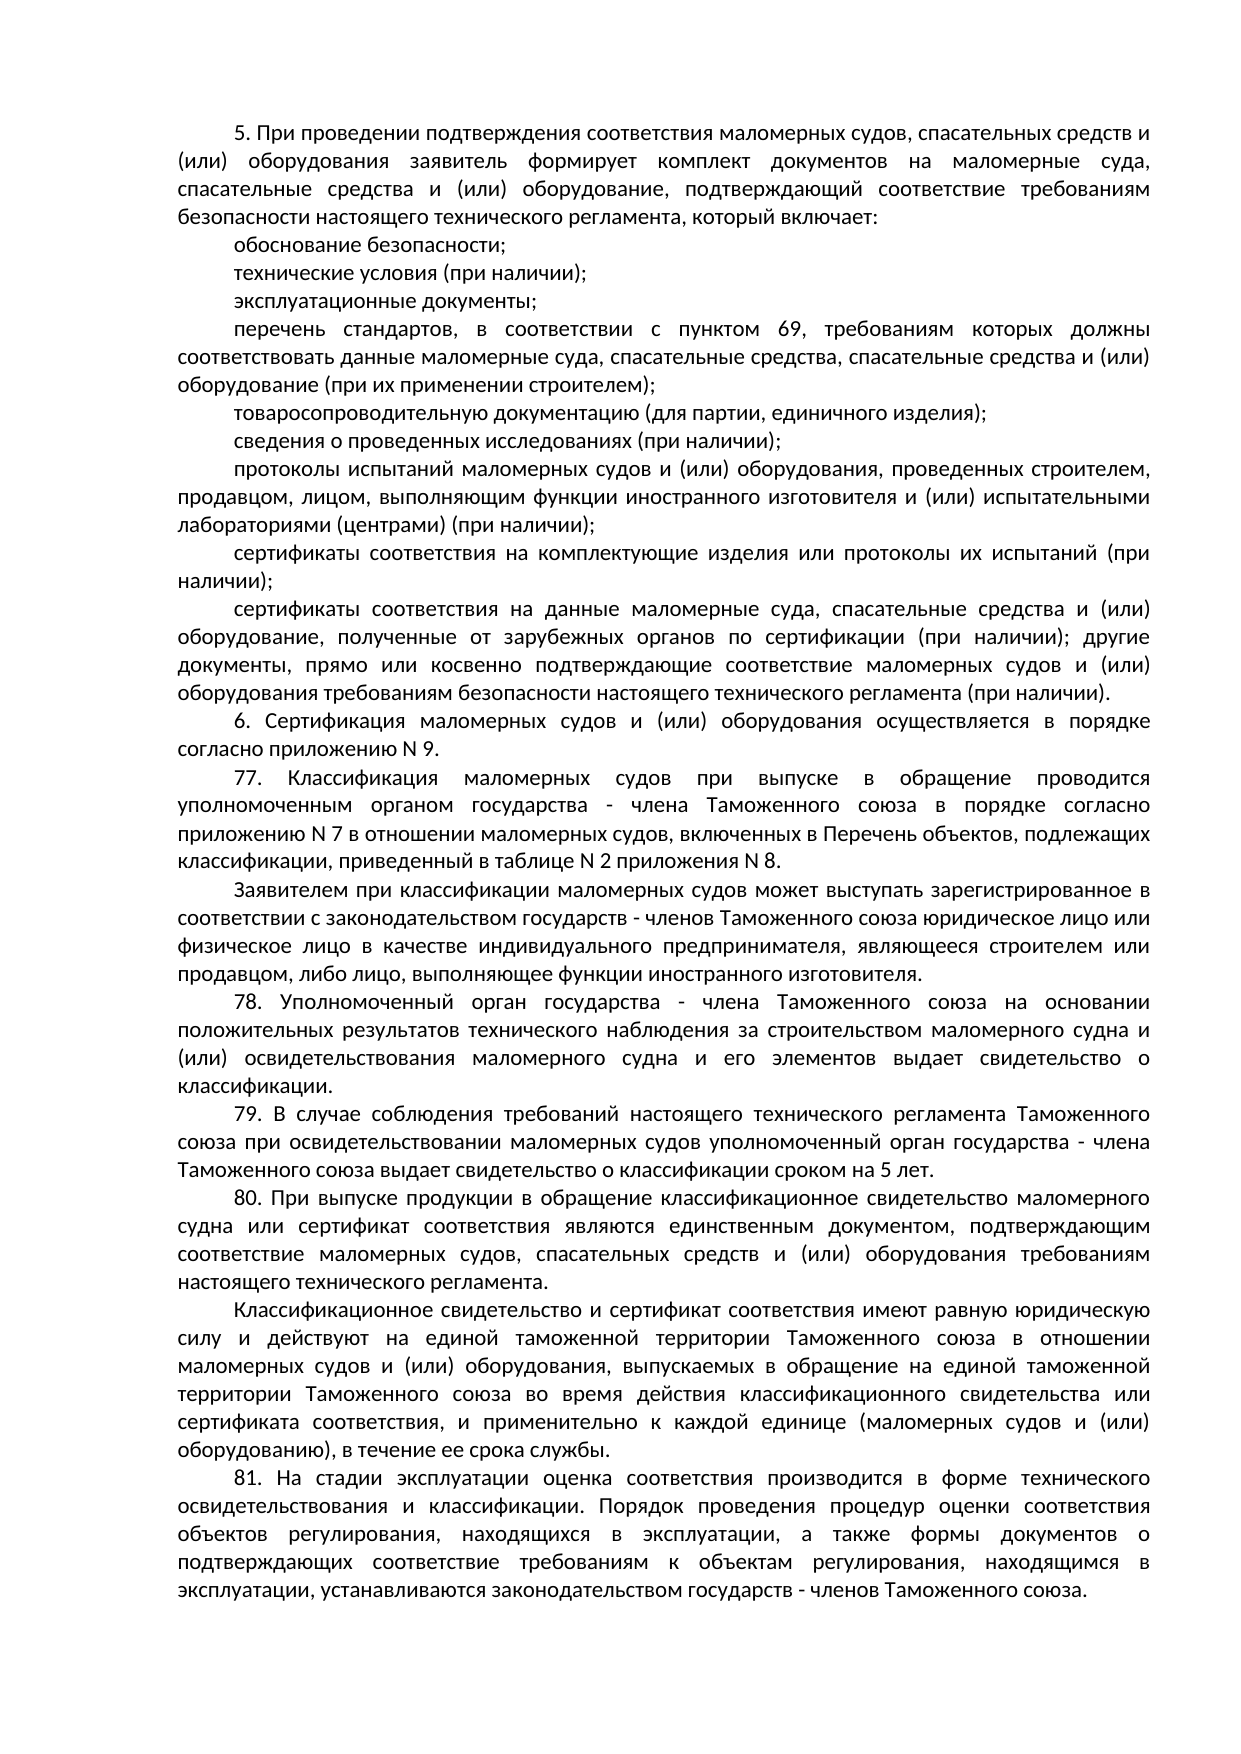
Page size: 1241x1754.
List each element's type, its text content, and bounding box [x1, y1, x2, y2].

text 81. На стадии эксплуатации оценка соответствия производится в форме технического освидетельствования и классификации. Порядок проведения процедур оценки соответствия объектов регулирования, находящихся в эксплуатации, а также формы документов о подтверждающих соответствие требованиям к объектам регулирования, находящимся в эксплуатации, устанавливаются законодательством государств - членов Таможенного союза. [177, 1463, 1152, 1603]
text эксплуатационные документы; [177, 286, 1152, 314]
text сертификаты соответствия на комплектующие изделия или протоколы их испытаний (при наличии); [177, 538, 1152, 594]
text 6. Сертификация маломерных судов и (или) оборудования осуществляется в порядке согласно приложению N 9. [177, 707, 1152, 763]
text перечень стандартов, в соответствии с пунктом 69, требованиям которых должны соответствовать данные маломерные суда, спасательные средства, спасательные средства и (или) оборудование (при их применении строителем); [177, 314, 1152, 398]
text обоснование безопасности; [177, 230, 1152, 258]
text 79. В случае соблюдения требований настоящего технического регламента Таможенного союза при освидетельствовании маломерных судов уполномоченный орган государства - члена Таможенного союза выдает свидетельство о классификации сроком на 5 лет. [177, 1099, 1152, 1183]
text технические условия (при наличии); [177, 258, 1152, 286]
text 77. Классификация маломерных судов при выпуске в обращение проводится уполномоченным органом государства - члена Таможенного союза в порядке согласно приложению N 7 в отношении маломерных судов, включенных в Перечень объектов, подлежащих классификации, приведенный в таблице N 2 приложения N 8. [177, 763, 1152, 875]
text 5. При проведении подтверждения соответствия маломерных судов, спасательных средств и (или) оборудования заявитель формирует комплект документов на маломерные суда, спасательные средства и (или) оборудование, подтверждающий соответствие требованиям безопасности настоящего технического регламента, который включает: [177, 118, 1152, 230]
text товаросопроводительную документацию (для партии, единичного изделия); [177, 398, 1152, 426]
text 78. Уполномоченный орган государства - члена Таможенного союза на основании положительных результатов технического наблюдения за строительством маломерного судна и (или) освидетельствования маломерного судна и его элементов выдает свидетельство о классификации. [177, 987, 1152, 1099]
text сведения о проведенных исследованиях (при наличии); [177, 426, 1152, 454]
text Классификационное свидетельство и сертификат соответствия имеют равную юридическую силу и действуют на единой таможенной территории Таможенного союза в отношении маломерных судов и (или) оборудования, выпускаемых в обращение на единой таможенной территории Таможенного союза во время действия классификационного свидетельства или сертификата соответствия, и применительно к каждой единице (маломерных судов и (или) оборудованию), в течение ее срока службы. [177, 1295, 1152, 1463]
text Заявителем при классификации маломерных судов может выступать зарегистрированное в соответствии с законодательством государств - членов Таможенного союза юридическое лицо или физическое лицо в качестве индивидуального предпринимателя, являющееся строителем или продавцом, либо лицо, выполняющее функции иностранного изготовителя. [177, 875, 1152, 987]
text протоколы испытаний маломерных судов и (или) оборудования, проведенных строителем, продавцом, лицом, выполняющим функции иностранного изготовителя и (или) испытательными лабораториями (центрами) (при наличии); [177, 454, 1152, 538]
text 80. При выпуске продукции в обращение классификационное свидетельство маломерного судна или сертификат соответствия являются единственным документом, подтверждающим соответствие маломерных судов, спасательных средств и (или) оборудования требованиям настоящего технического регламента. [177, 1183, 1152, 1295]
text сертификаты соответствия на данные маломерные суда, спасательные средства и (или) оборудование, полученные от зарубежных органов по сертификации (при наличии); другие документы, прямо или косвенно подтверждающие соответствие маломерных судов и (или) оборудования требованиям безопасности настоящего технического регламента (при наличии). [177, 594, 1152, 707]
